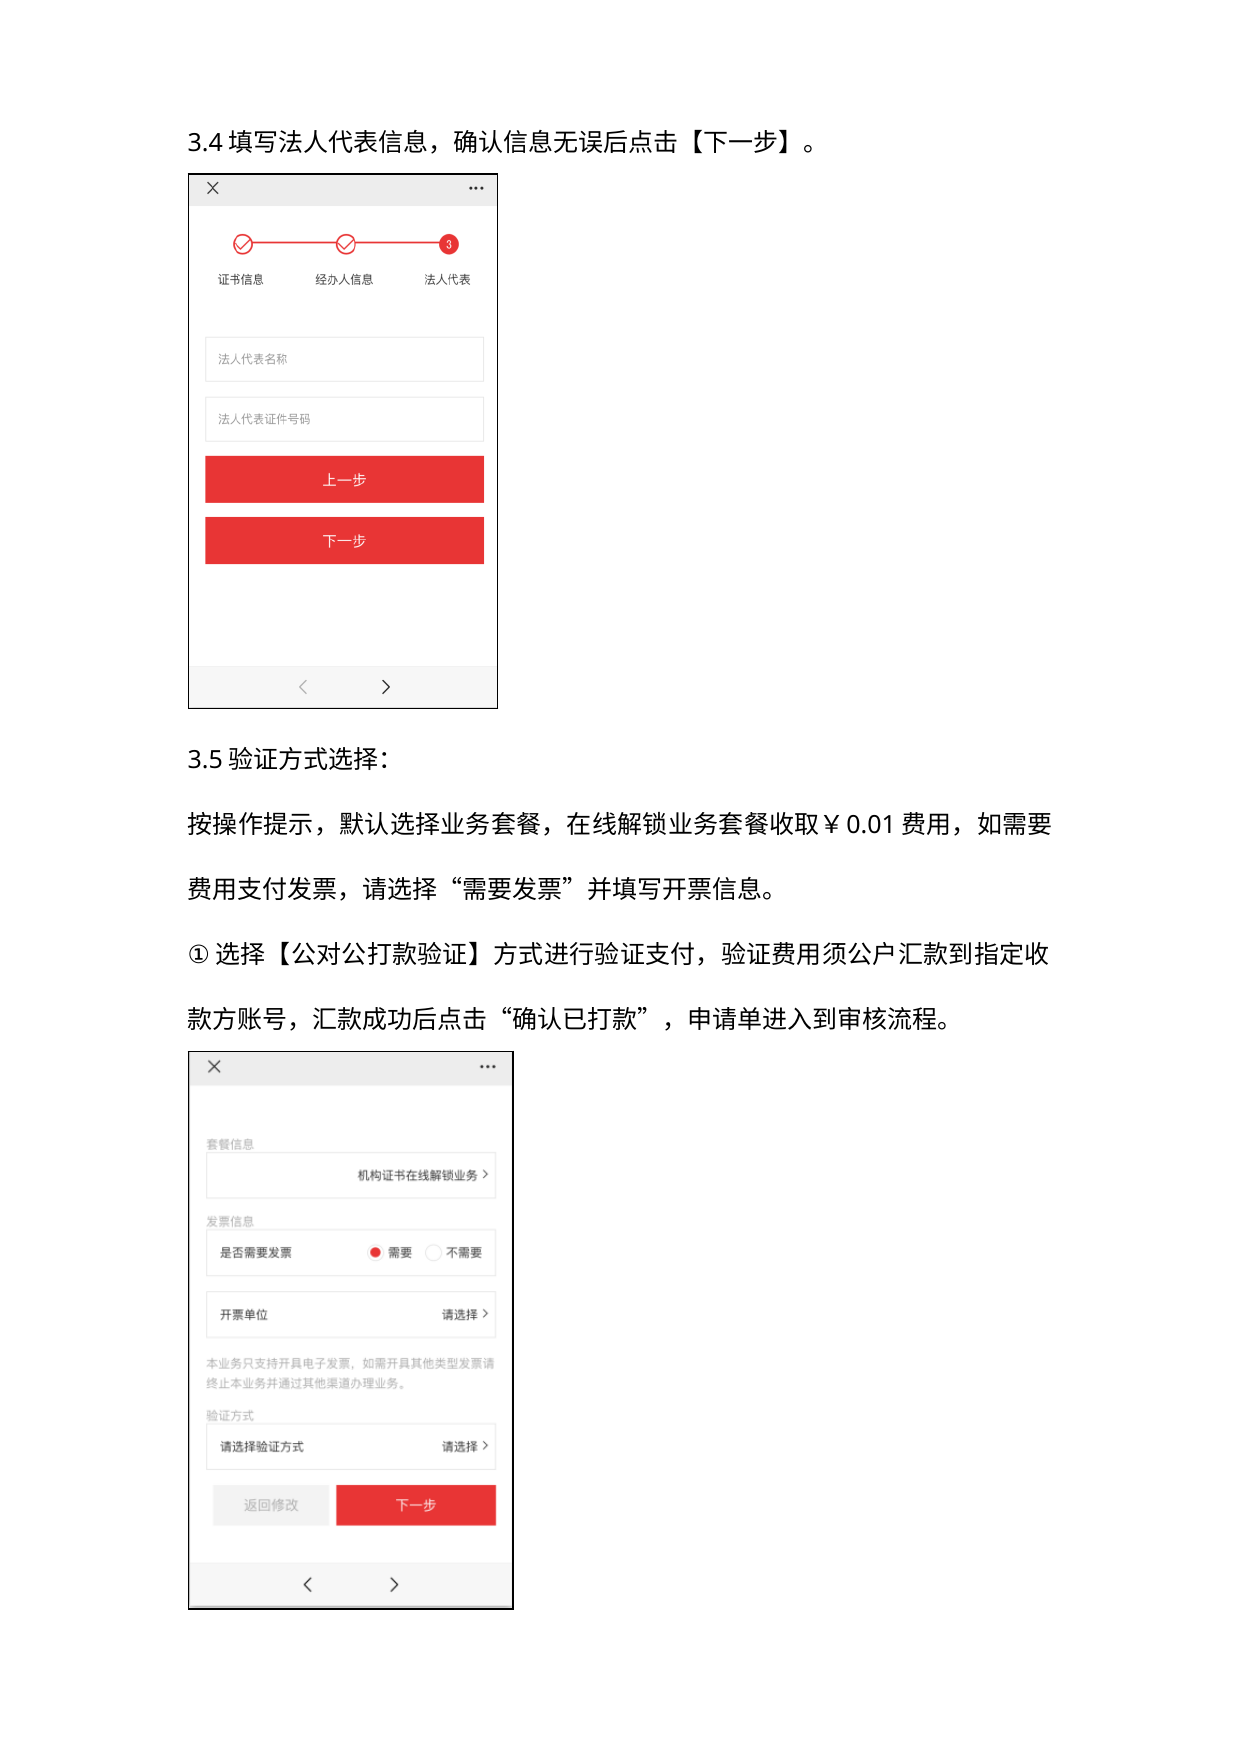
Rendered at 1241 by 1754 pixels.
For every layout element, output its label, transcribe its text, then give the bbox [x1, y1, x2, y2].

picture [189, 1052, 512, 1608]
text 3.4填写法人代表信息，确认信息无误后点击【下一步】。 [187, 108, 1053, 173]
text 按操作提示，默认选择业务套餐，在线解锁业务套餐收取￥0.01费用，如需要费用支付发票，请选择“需要发票”并填写开票信息。 [187, 791, 1053, 921]
text ①选择【公对公打款验证】方式进行验证支付，验证费用须公户汇款到指定收款方账号，汇款成功后点击“确认已打款”，申请单进入到审核流程。 [187, 921, 1053, 1051]
picture [189, 175, 497, 708]
text 3.5验证方式选择： [187, 726, 1053, 791]
